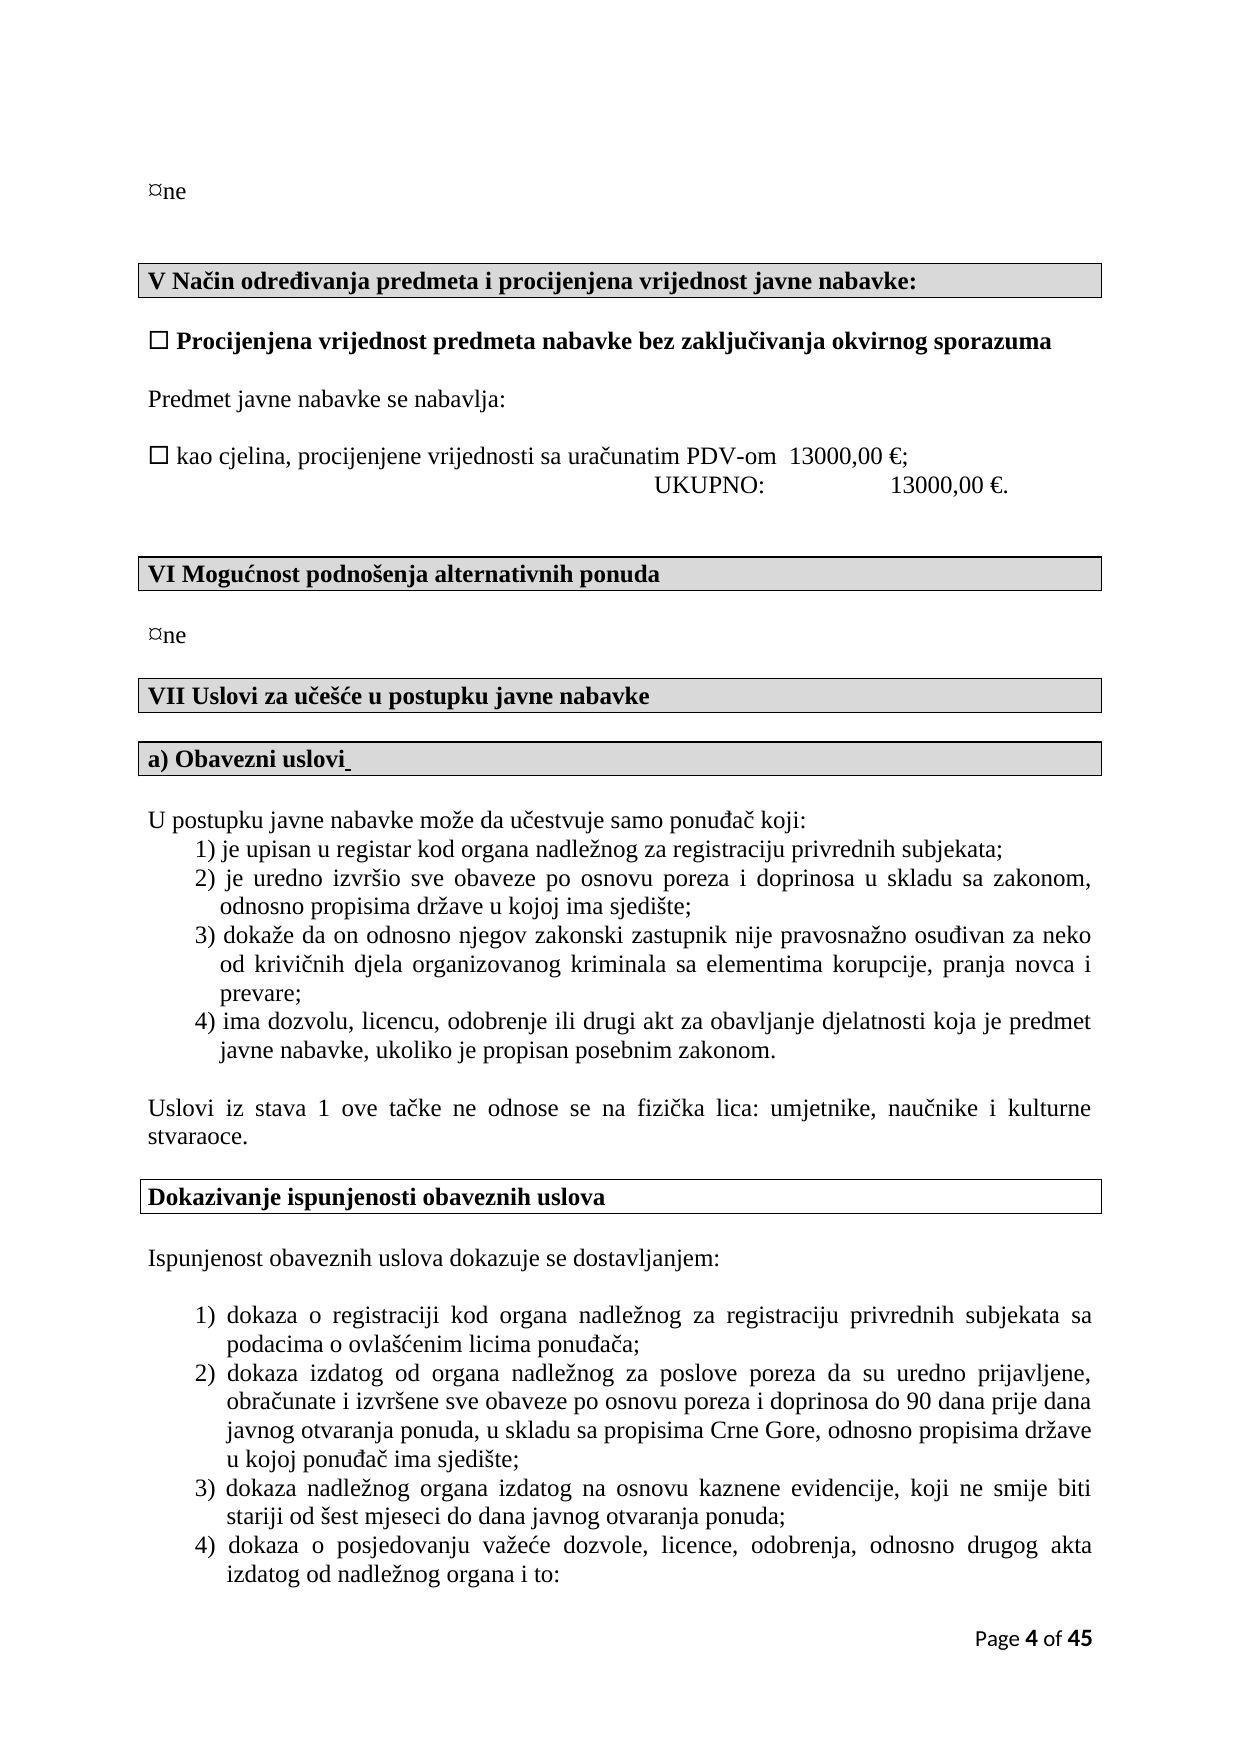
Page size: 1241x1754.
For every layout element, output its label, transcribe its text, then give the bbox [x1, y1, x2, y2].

text VI Mogućnost podnošenja alternativnih ponuda [139, 558, 1101, 590]
text ne [148, 176, 1093, 205]
text Ispunjenost obaveznih uslova dokazuje se dostavljanjem: [148, 1243, 1093, 1271]
text 2) dokaza izdatog od organa nadležnog za poslove poreza da su uredno prijavljene, obračunate i izvršene sve obaveze po osnovu poreza i doprinosa do 90 dana prije dana javnog otvaranja ponuda, u skladu sa propisima Crne Gore, odnosno propisima države u kojoj ponuđač ima sjedište; [194, 1358, 1093, 1473]
text Procijenjena vrijednost predmeta nabavke bez zaključivanja okvirnog sporazuma [148, 326, 1093, 355]
text 4) ima dozvolu, licencu, odobrenje ili drugi akt za obavljanje djelatnosti koja je predmet javne nabavke, ukoliko je propisan posebnim zakonom. [194, 1006, 1093, 1064]
text 4) dokaza o posjedovanju važeće dozvole, licence, odobrenja, odnosno drugog akta izdatog od nadležnog organa i to: [194, 1530, 1093, 1588]
text 1) dokaza o registraciji kod organa nadležnog za registraciju privrednih subjekata sa podacima o ovlašćenim licima ponuđača; [194, 1300, 1093, 1358]
text 3) dokaza nadležnog organa izdatog na osnovu kaznene evidencije, koji ne smije biti stariji od šest mjeseci do dana javnog otvaranja ponuda; [194, 1473, 1093, 1530]
text 1) je upisan u registar kod organa nadležnog za registraciju privrednih subjekata; [194, 834, 1093, 863]
text U postupku javne nabavke može da učestvuje samo ponuđač koji: [148, 805, 1093, 834]
text UKUPNO: 13000,00 €. [148, 470, 1093, 499]
text a) Obavezni uslovi [139, 743, 1101, 775]
text Uslovi iz stava 1 ove tačke ne odnose se na fizička lica: umjetnike, naučnike i kulturne stvaraoce. [148, 1093, 1093, 1150]
text V Način određivanja predmeta i procijenjena vrijednost javne nabavke: [139, 264, 1101, 297]
text ne [148, 620, 1093, 649]
text Predmet javne nabavke se nabavlja: [148, 384, 1093, 413]
text VII Uslovi za učešće u postupku javne nabavke [139, 679, 1101, 712]
text 3) dokaže da on odnosno njegov zakonski zastupnik nije pravosnažno osuđivan za neko od krivičnih djela organizovanog kriminala sa elementima korupcije, pranja novca i prevare; [194, 920, 1093, 1006]
text Dokazivanje ispunjenosti obaveznih uslova [141, 1180, 1101, 1213]
text kao cjelina, procijenjene vrijednosti sa uračunatim PDV-om 13000,00 €; [148, 441, 1093, 470]
text 2) je uredno izvršio sve obaveze po osnovu poreza i doprinosa u skladu sa zakonom, odnosno propisima države u kojoj ima sjedište; [194, 863, 1093, 920]
